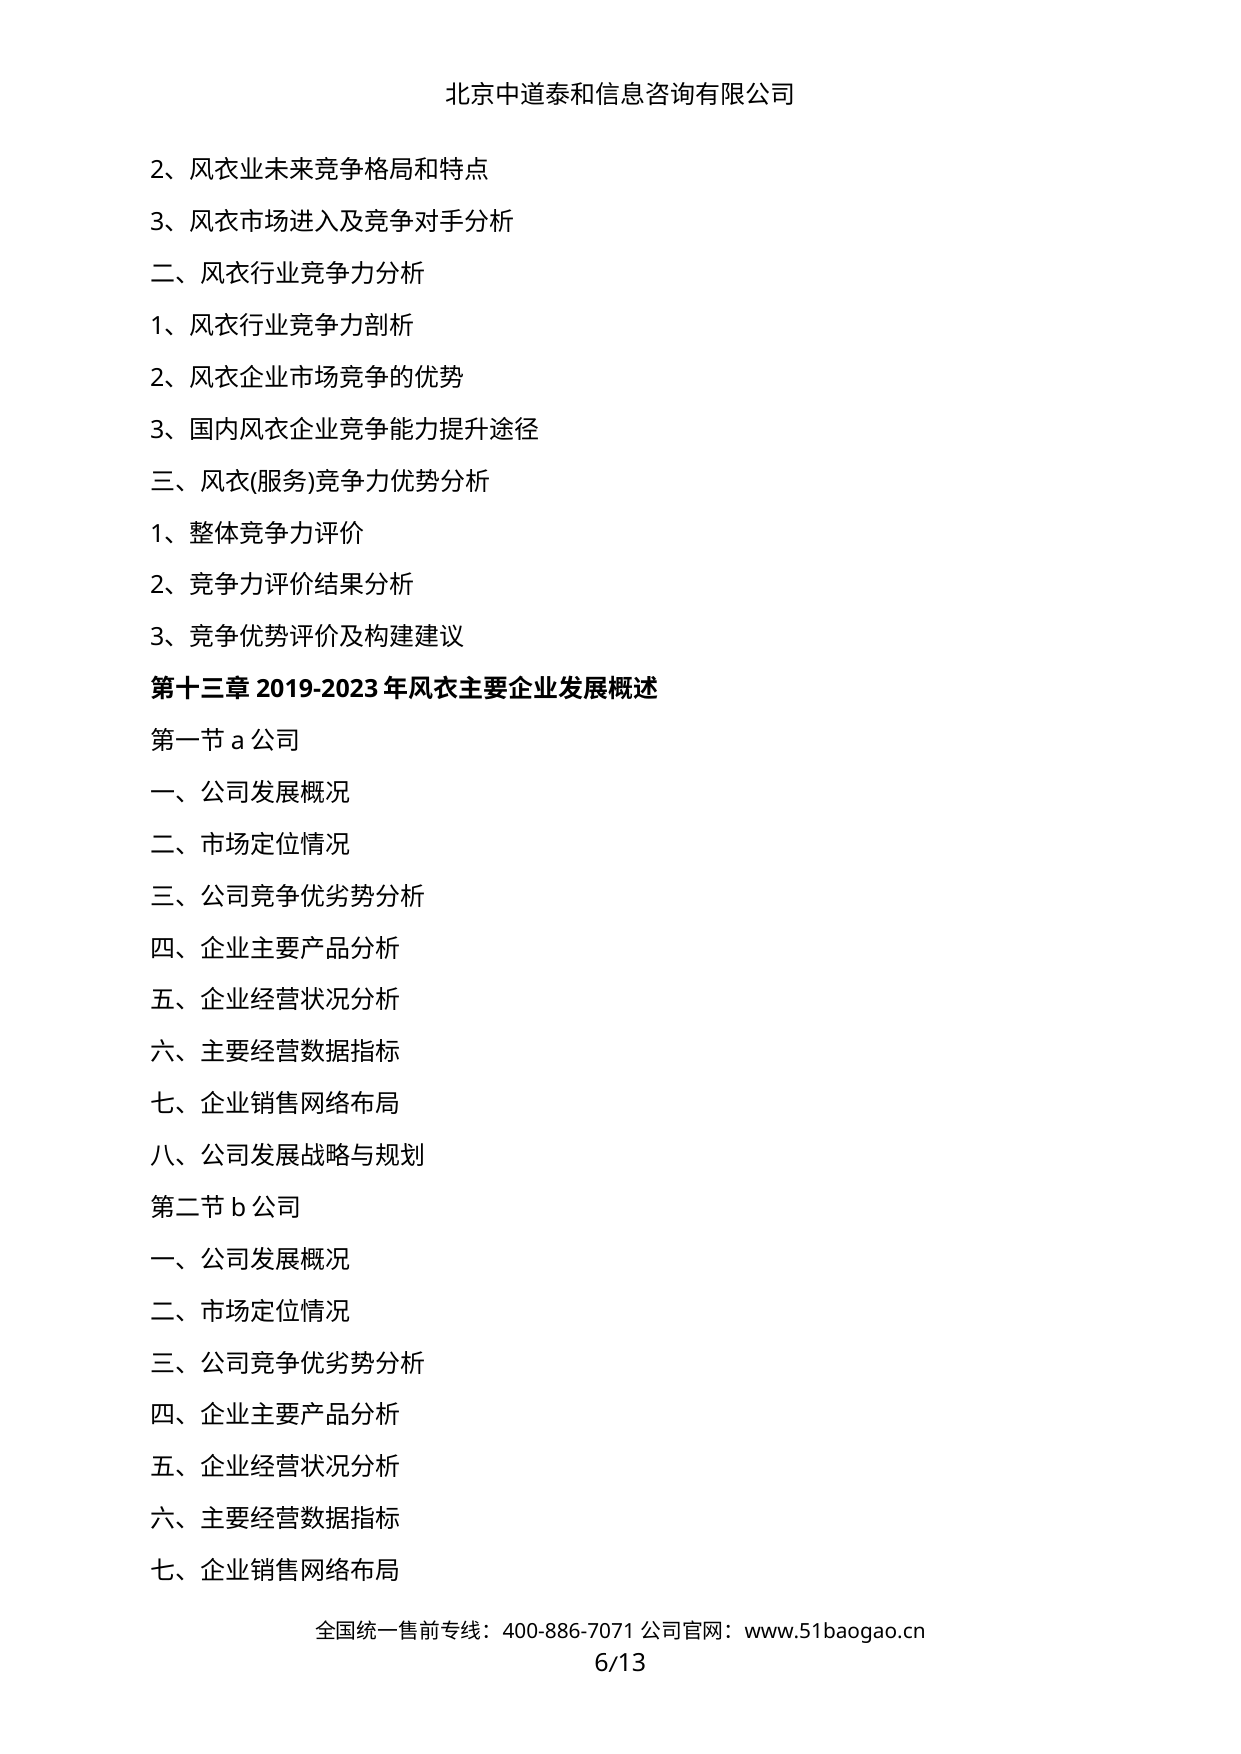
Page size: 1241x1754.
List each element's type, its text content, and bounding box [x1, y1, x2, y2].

text 2、风衣企业市场竞争的优势 [150, 357, 1090, 394]
text 三、公司竞争优劣势分析 [150, 876, 1090, 912]
text 七、企业销售网络布局 [150, 1084, 1090, 1120]
text 3、国内风衣企业竞争能力提升途径 [150, 409, 1090, 446]
text 3、风衣市场进入及竞争对手分析 [150, 202, 1090, 238]
text 二、风衣行业竞争力分析 [150, 254, 1090, 290]
text 二、市场定位情况 [150, 1291, 1090, 1327]
text 3、竞争优势评价及构建建议 [150, 617, 1090, 653]
text 一、公司发展概况 [150, 1239, 1090, 1276]
text 八、公司发展战略与规划 [150, 1136, 1090, 1172]
text 四、企业主要产品分析 [150, 928, 1090, 964]
text 六、主要经营数据指标 [150, 1032, 1090, 1068]
text 1、风衣行业竞争力剖析 [150, 306, 1090, 342]
text 一、公司发展概况 [150, 772, 1090, 809]
text 二、市场定位情况 [150, 824, 1090, 861]
text 五、企业经营状况分析 [150, 980, 1090, 1016]
text 四、企业主要产品分析 [150, 1395, 1090, 1431]
text 三、公司竞争优劣势分析 [150, 1343, 1090, 1379]
text 第十三章 2019-2023年风衣主要企业发展概述 [150, 669, 1090, 705]
text 1、整体竞争力评价 [150, 513, 1090, 549]
text 六、主要经营数据指标 [150, 1499, 1090, 1535]
text 第一节 a公司 [150, 721, 1090, 757]
text 五、企业经营状况分析 [150, 1447, 1090, 1483]
text 第二节 b公司 [150, 1187, 1090, 1224]
text 七、企业销售网络布局 [150, 1551, 1090, 1587]
text 三、风衣(服务)竞争力优势分析 [150, 461, 1090, 497]
text 2、竞争力评价结果分析 [150, 565, 1090, 601]
text 2、风衣业未来竞争格局和特点 [150, 150, 1090, 186]
